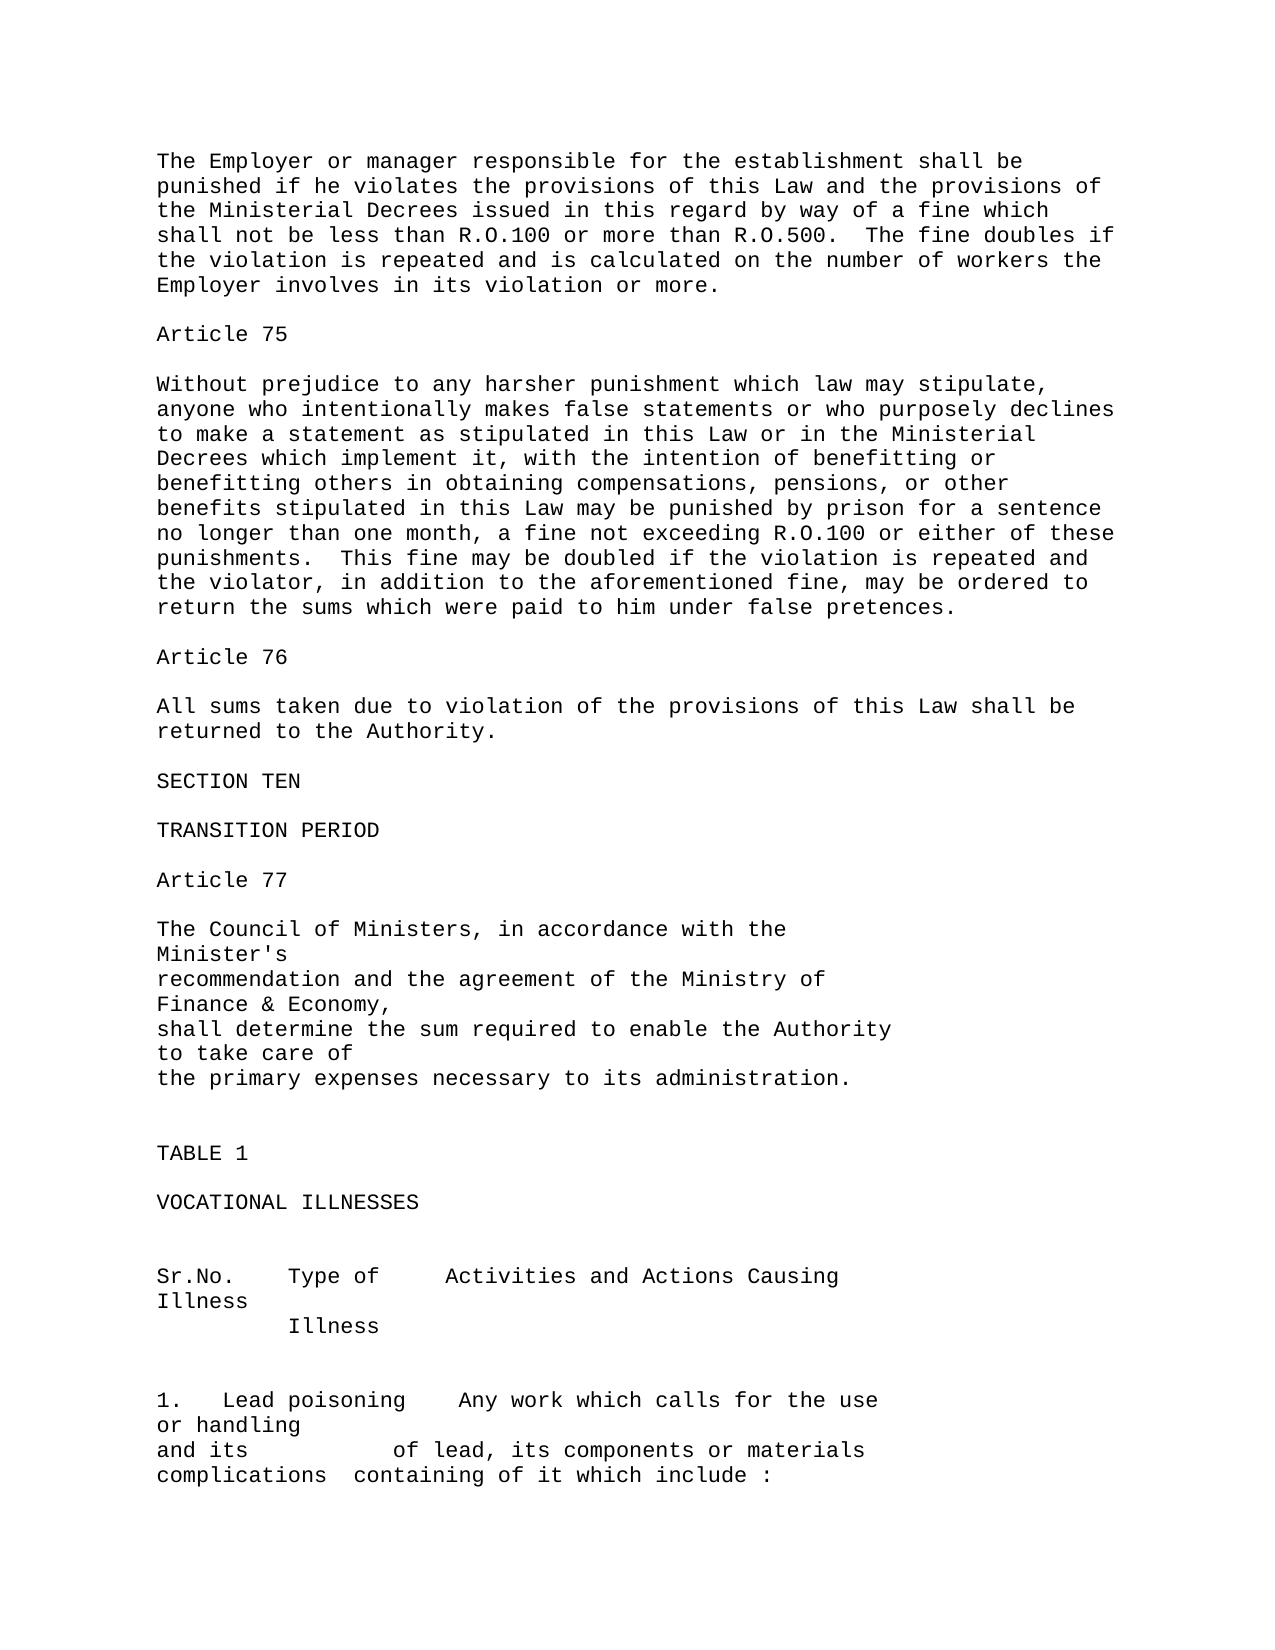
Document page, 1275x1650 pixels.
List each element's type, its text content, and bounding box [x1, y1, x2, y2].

text VOCATIONAL ILLNESSES [156, 1191, 1118, 1216]
text or handling [156, 1414, 1118, 1439]
text recommendation and the agreement of the Ministry of [156, 968, 1118, 993]
text TABLE 1 [156, 1142, 1118, 1166]
text All sums taken due to violation of the provisions of this Law shall be returned to the Authority. [156, 695, 1118, 745]
text Sr.No. Type of Activities and Actions Causing [156, 1266, 1118, 1290]
text the primary expenses necessary to its administration. [156, 1067, 1118, 1092]
text Illness [156, 1290, 1118, 1315]
text Article 76 [156, 646, 1118, 671]
text Finance & Economy, [156, 993, 1118, 1018]
text Article 75 [156, 323, 1118, 348]
text shall determine the sum required to enable the Authority [156, 1018, 1118, 1042]
text to take care of [156, 1042, 1118, 1067]
text 1. Lead poisoning Any work which calls for the use [156, 1389, 1118, 1414]
text The Employer or manager responsible for the establishment shall be punished if he violates the provisions of this Law and the provisions of the Ministerial Decrees issued in this regard by way of a fine which shall not be less than R.O.100 or more than R.O.500. The fine doubles if the violation is repeated and is calculated on the number of workers the Employer involves in its violation or more. [156, 150, 1118, 299]
text Without prejudice to any harsher punishment which law may stipulate, anyone who intentionally makes false statements or who purposely declines to make a statement as stipulated in this Law or in the Ministerial Decrees which implement it, with the intention of benefitting or benefitting others in obtaining compensations, pensions, or other benefits stipulated in this Law may be punished by prison for a sentence no longer than one month, a fine not exceeding R.O.100 or either of these punishments. This fine may be doubled if the violation is repeated and the violator, in addition to the aforementioned fine, may be ordered to return the sums which were paid to him under false pretences. [156, 373, 1118, 621]
text Minister's [156, 943, 1118, 968]
text TRANSITION PERIOD [156, 819, 1118, 844]
text SECTION TEN [156, 770, 1118, 794]
text Article 77 [156, 869, 1118, 894]
text The Council of Ministers, in accordance with the [156, 918, 1118, 943]
text complications containing of it which include : [156, 1464, 1118, 1489]
text Illness [156, 1315, 1118, 1340]
text and its of lead, its components or materials [156, 1439, 1118, 1464]
